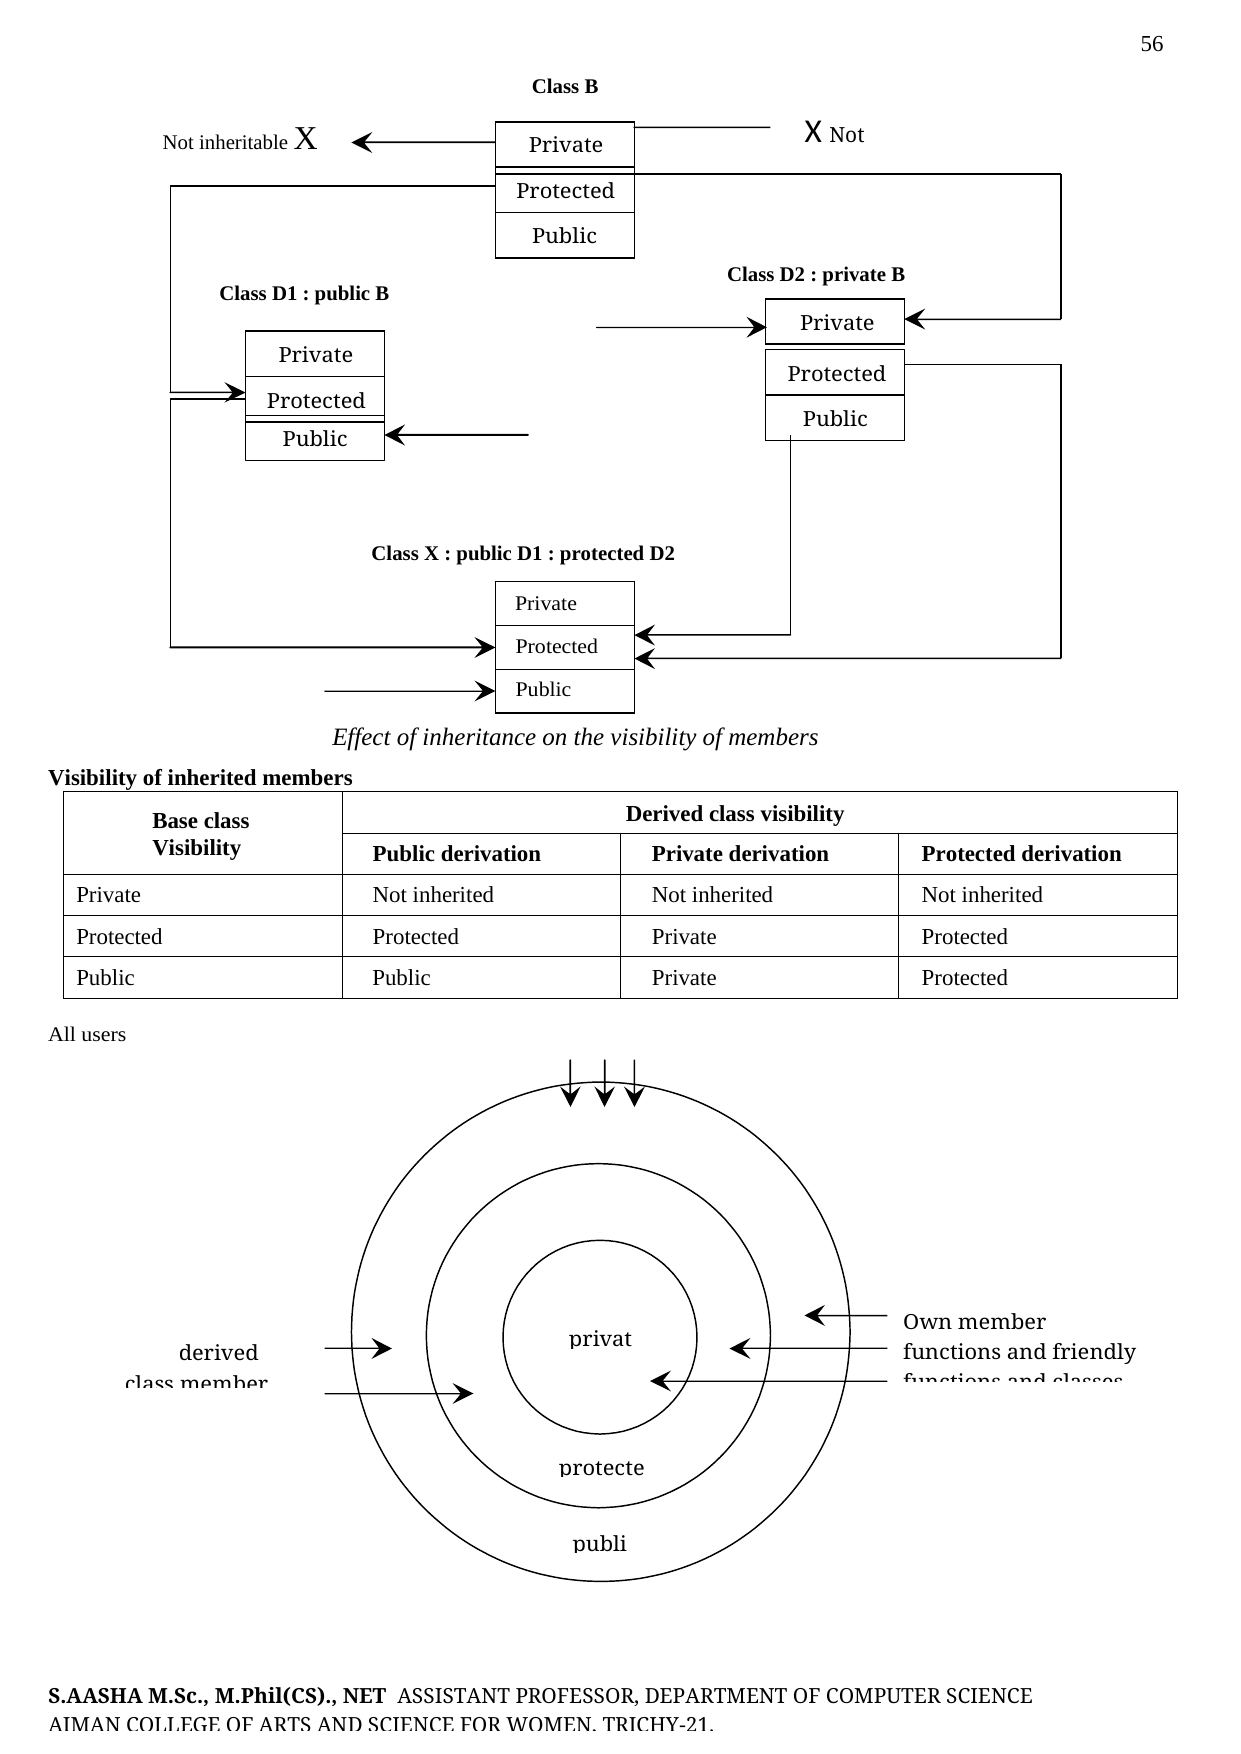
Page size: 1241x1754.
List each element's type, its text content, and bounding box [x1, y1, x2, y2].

text All users [48, 1022, 1240, 1046]
table_header Derived class visibility [343, 792, 1177, 832]
table_cell Protected [899, 916, 1177, 956]
subtitle Visibility of inherited members [48, 764, 1240, 791]
table_cell Protected [64, 916, 342, 956]
text Class B [160, 74, 970, 98]
table_cell Private [621, 957, 898, 997]
table_cell Protected derivation [899, 834, 1177, 874]
table_cell Not inherited [899, 875, 1177, 915]
table_cell Private derivation [621, 834, 898, 874]
table_header Private [496, 582, 634, 625]
table_cell Public [343, 957, 620, 997]
text Effect of inheritance on the visibility of members [332, 722, 1240, 751]
table_cell Public derivation [343, 834, 620, 874]
table_cell Not inherited [343, 875, 620, 915]
table_cell Private [64, 875, 342, 915]
table_cell Not inherited [621, 875, 898, 915]
table_cell Protected [899, 957, 1177, 997]
table_cell Protected [343, 916, 620, 956]
table_cell Public [496, 670, 634, 712]
table_cell Protected [496, 626, 634, 668]
table_cell Private [621, 916, 898, 956]
table_header Base class Visibility [64, 792, 342, 874]
table_cell Public [64, 957, 342, 997]
